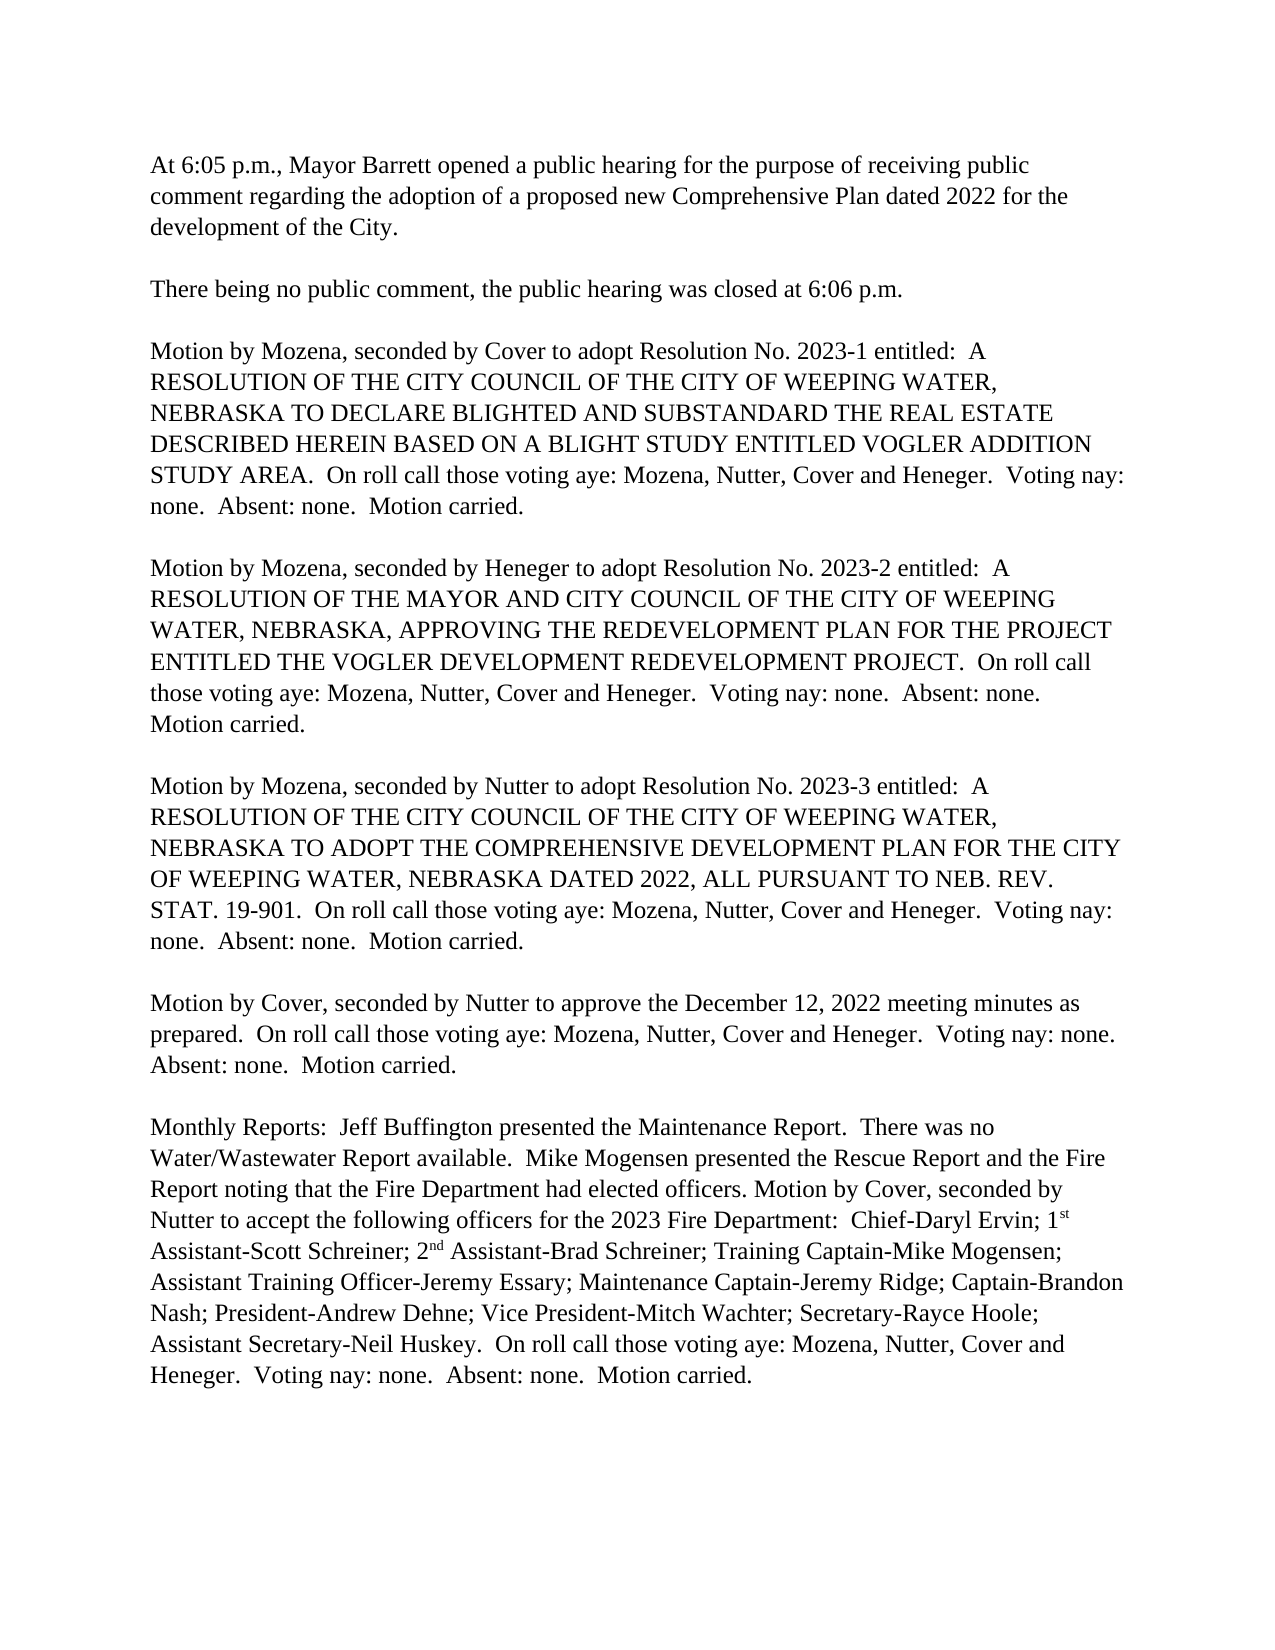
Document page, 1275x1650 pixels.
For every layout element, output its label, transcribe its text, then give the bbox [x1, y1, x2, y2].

text Motion by Mozena, seconded by Cover to adopt Resolution No. 2023-1 entitled: A RESOLUTION OF THE CITY COUNCIL OF THE CITY OF WEEPING WATER, NEBRASKA TO DECLARE BLIGHTED AND SUBSTANDARD THE REAL ESTATE DESCRIBED HEREIN BASED ON A BLIGHT STUDY ENTITLED VOGLER ADDITION STUDY AREA. On roll call those voting aye: Mozena, Nutter, Cover and Heneger. Voting nay: none. Absent: none. Motion carried. [150, 336, 1125, 520]
text There being no public comment, the public hearing was closed at 6:06 p.m. [150, 274, 1125, 303]
text Monthly Reports: Jeff Buffington presented the Maintenance Report. There was no Water/Wastewater Report available. Mike Mogensen presented the Rescue Report and the Fire Report noting that the Fire Department had elected officers. Motion by Cover, seconded by Nutter to accept the following officers for the 2023 Fire Department: Chief-Daryl Ervin; 1st Assistant-Scott Schreiner; 2nd Assistant-Brad Schreiner; Training Captain-Mike Mogensen; Assistant Training Officer-Jeremy Essary; Maintenance Captain-Jeremy Ridge; Captain-Brandon Nash; President-Andrew Dehne; Vice President-Mitch Wachter; Secretary-Rayce Hoole; Assistant Secretary-Neil Huskey. On roll call those voting aye: Mozena, Nutter, Cover and Heneger. Voting nay: none. Absent: none. Motion carried. [150, 1112, 1125, 1389]
text At 6:05 p.m., Mayor Barrett opened a public hearing for the purpose of receiving public comment regarding the adoption of a proposed new Comprehensive Plan dated 2022 for the development of the City. [150, 150, 1125, 241]
text Motion by Cover, seconded by Nutter to approve the December 12, 2022 meeting minutes as prepared. On roll call those voting aye: Mozena, Nutter, Cover and Heneger. Voting nay: none. Absent: none. Motion carried. [150, 988, 1125, 1079]
text Motion by Mozena, seconded by Heneger to adopt Resolution No. 2023-2 entitled: A RESOLUTION OF THE MAYOR AND CITY COUNCIL OF THE CITY OF WEEPING WATER, NEBRASKA, APPROVING THE REDEVELOPMENT PLAN FOR THE PROJECT ENTITLED THE VOGLER DEVELOPMENT REDEVELOPMENT PROJECT. On roll call those voting aye: Mozena, Nutter, Cover and Heneger. Voting nay: none. Absent: none. Motion carried. [150, 553, 1125, 737]
text Motion by Mozena, seconded by Nutter to adopt Resolution No. 2023-3 entitled: A RESOLUTION OF THE CITY COUNCIL OF THE CITY OF WEEPING WATER, NEBRASKA TO ADOPT THE COMPREHENSIVE DEVELOPMENT PLAN FOR THE CITY OF WEEPING WATER, NEBRASKA DATED 2022, ALL PURSUANT TO NEB. REV. STAT. 19-901. On roll call those voting aye: Mozena, Nutter, Cover and Heneger. Voting nay: none. Absent: none. Motion carried. [150, 771, 1125, 955]
